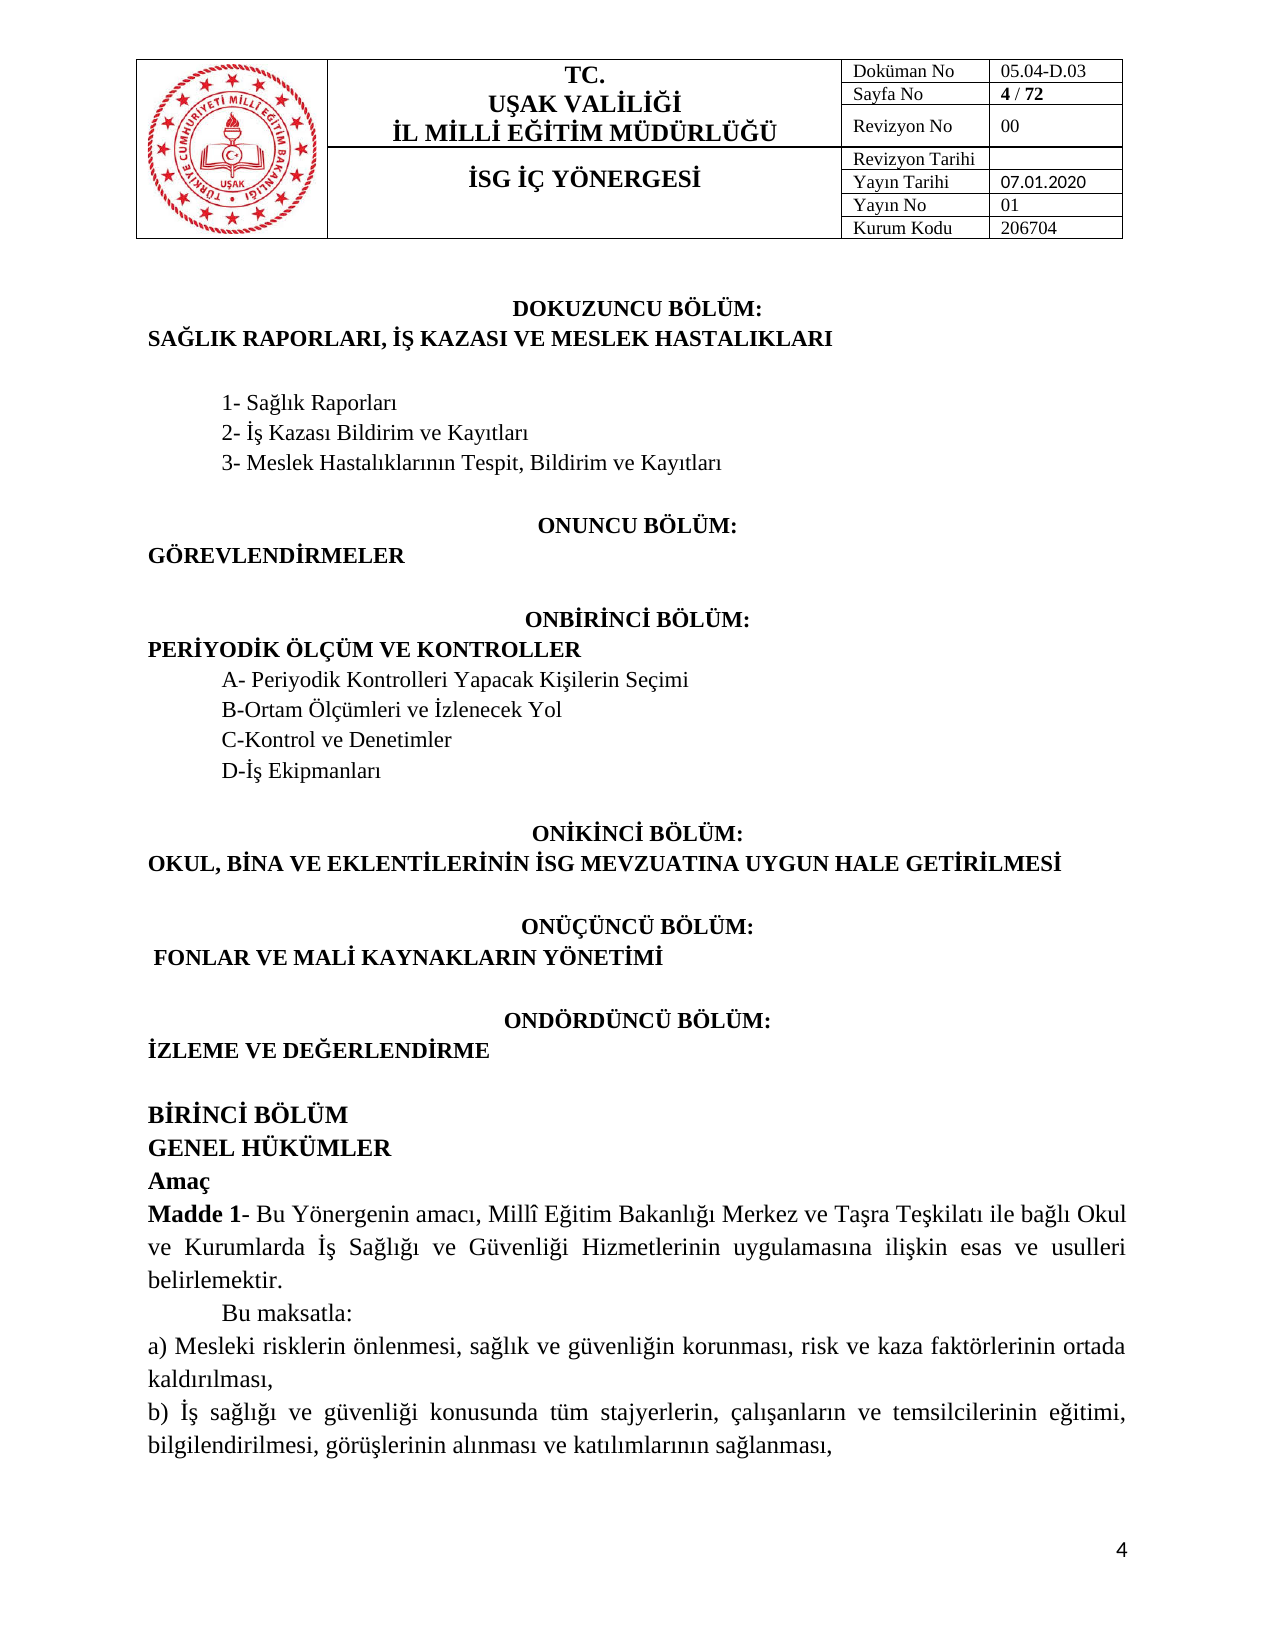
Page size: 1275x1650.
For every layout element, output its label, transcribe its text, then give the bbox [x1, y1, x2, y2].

text 2- İş Kazası Bildirim ve Kayıtları [148, 419, 1127, 445]
text DOKUZUNCU BÖLÜM: [148, 295, 1127, 322]
text a) Mesleki risklerin önlenmesi, sağlık ve güvenliğin korunması, risk ve kaza faktörlerinin ortada kaldırılması, [148, 1331, 1127, 1393]
text ONDÖRDÜNCÜ BÖLÜM: [148, 1007, 1127, 1033]
text ONBİRİNCİ BÖLÜM: [148, 606, 1127, 632]
text Amaç [148, 1166, 1127, 1195]
text SAĞLIK RAPORLARI, İŞ KAZASI VE MESLEK HASTALIKLARI [148, 325, 1127, 352]
picture [147, 64, 317, 234]
text Madde 1- Bu Yönergenin amacı, Millî Eğitim Bakanlığı Merkez ve Taşra Teşkilatı ile bağlı Okul ve Kurumlarda İş Sağlığı ve Güvenliği Hizmetlerinin uygulamasına ilişkin esas ve usulleri belirlemektir. [148, 1199, 1127, 1294]
text C-Kontrol ve Denetimler [148, 727, 1127, 753]
text ONİKİNCİ BÖLÜM: [148, 820, 1127, 846]
text PERİYODİK ÖLÇÜM VE KONTROLLER [148, 636, 1127, 662]
text BİRİNCİ BÖLÜM [148, 1100, 1127, 1129]
text GENEL HÜKÜMLER [148, 1133, 1127, 1162]
text 3- Meslek Hastalıklarının Tespit, Bildirim ve Kayıtları [148, 449, 1127, 475]
text FONLAR VE MALİ KAYNAKLARIN YÖNETİMİ [148, 944, 1127, 970]
text OKUL, BİNA VE EKLENTİLERİNİN İSG MEVZUATINA UYGUN HALE GETİRİLMESİ [148, 850, 1127, 877]
text b) İş sağlığı ve güvenliği konusunda tüm stajyerlerin, çalışanların ve temsilcilerinin eğitimi, bilgilendirilmesi, görüşlerinin alınması ve katılımlarının sağlanması, [148, 1397, 1127, 1459]
text B-Ortam Ölçümleri ve İzlenecek Yol [148, 696, 1127, 723]
text Bu maksatla: [148, 1298, 1127, 1327]
text A- Periyodik Kontrolleri Yapacak Kişilerin Seçimi [148, 666, 1127, 692]
text 1- Sağlık Raporları [148, 389, 1127, 415]
text ONUNCU BÖLÜM: [148, 512, 1127, 539]
text D-İş Ekipmanları [148, 757, 1127, 783]
text ONÜÇÜNCÜ BÖLÜM: [148, 913, 1127, 940]
text İZLEME VE DEĞERLENDİRME [148, 1037, 1127, 1063]
text GÖREVLENDİRMELER [148, 542, 1127, 569]
